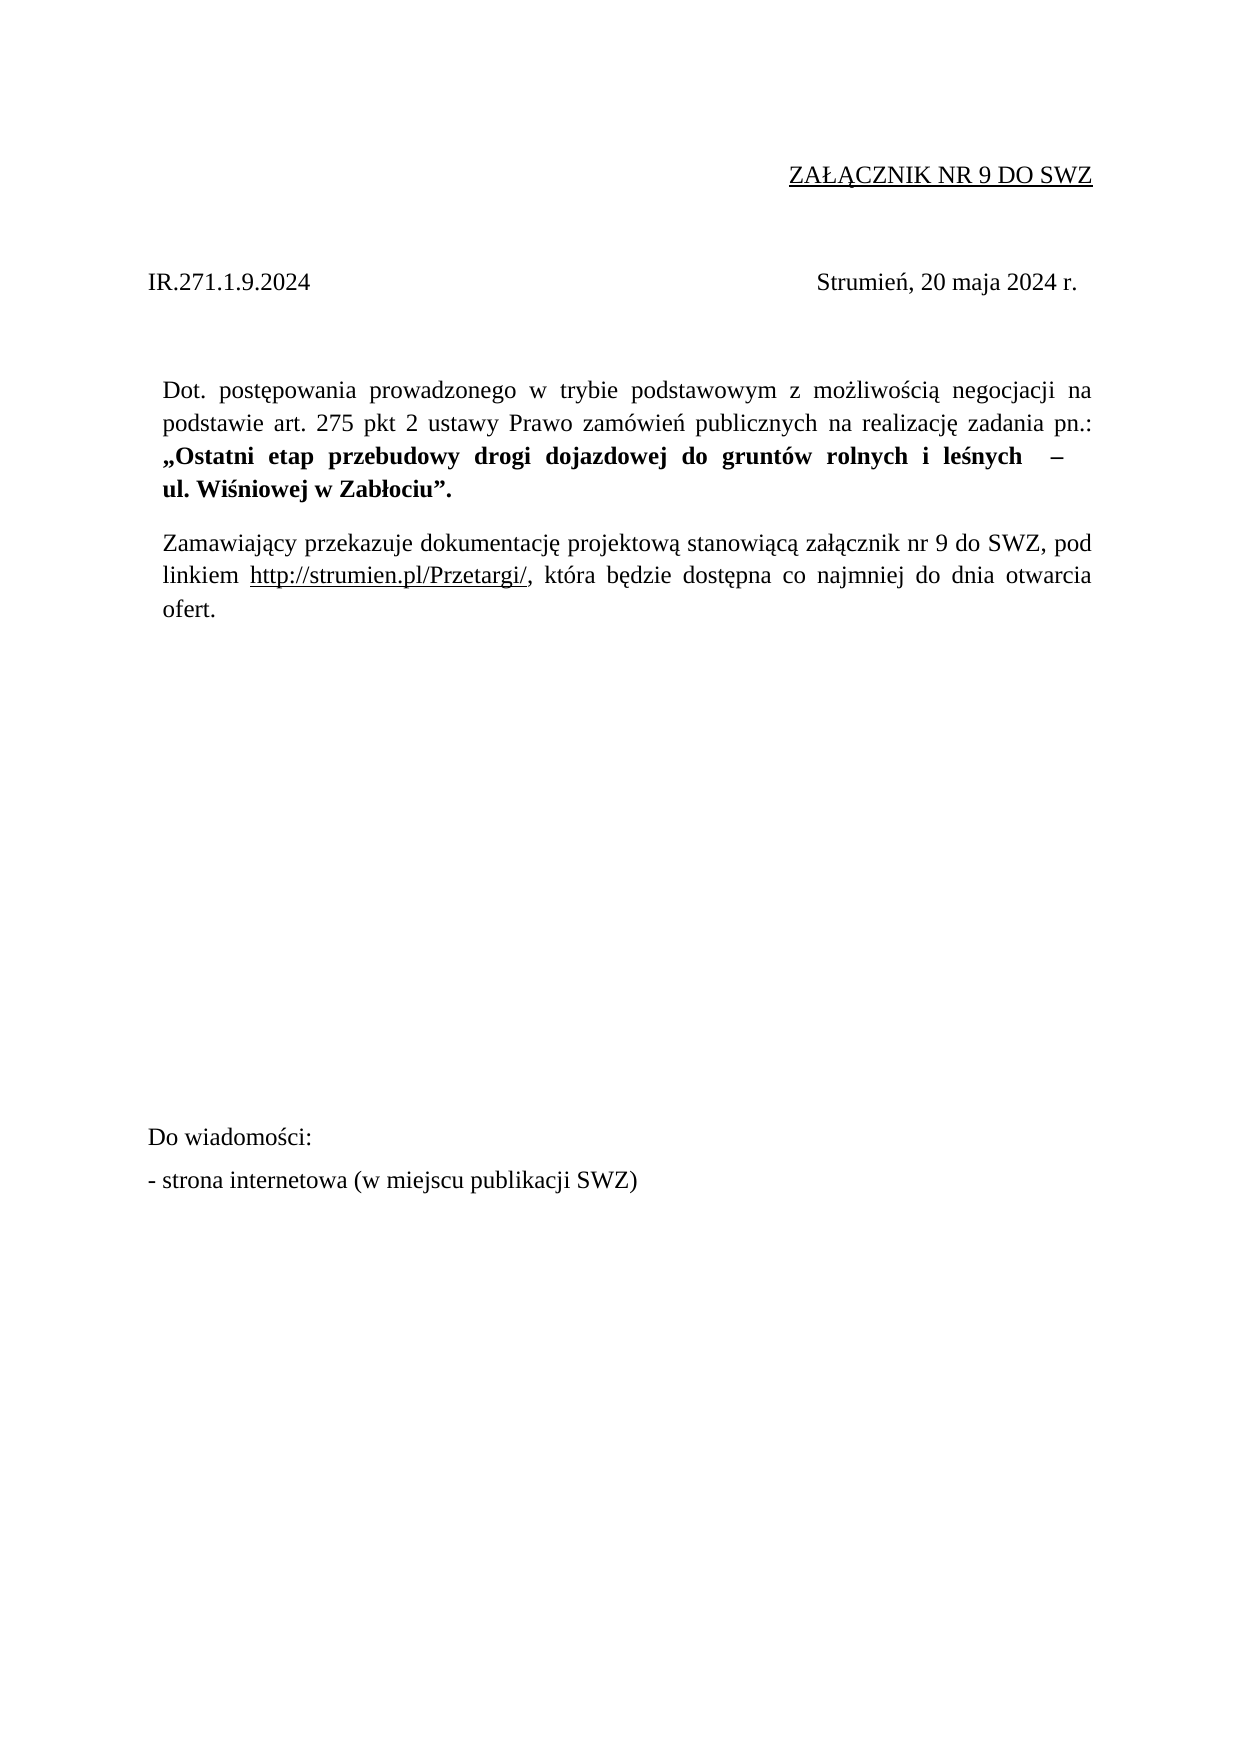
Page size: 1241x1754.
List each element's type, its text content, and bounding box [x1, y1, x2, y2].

text Dot. postępowania prowadzonego w trybie podstawowym z możliwością negocjacji na podstawie art. 275 pkt 2 ustawy Prawo zamówień publicznych na realizację zadania pn.: „Ostatni etap przebudowy drogi dojazdowej do gruntów rolnych i leśnych – ul. Wiśniowej w Zabłociu”. [162, 375, 1093, 502]
text IR.271.1.9.2024 Strumień, 20 maja 2024 r. [148, 267, 1093, 296]
text Do wiadomości: [148, 1122, 1093, 1151]
text - strona internetowa (w miejscu publikacji SWZ) [148, 1166, 1093, 1194]
text Zamawiający przekazuje dokumentację projektową stanowiącą załącznik nr 9 do SWZ, pod linkiem http://strumien.pl/Przetargi/, która będzie dostępna co najmniej do dnia otwarcia ofert. [162, 528, 1093, 622]
text ZAŁĄCZNIK NR 9 DO SWZ [148, 160, 1093, 189]
